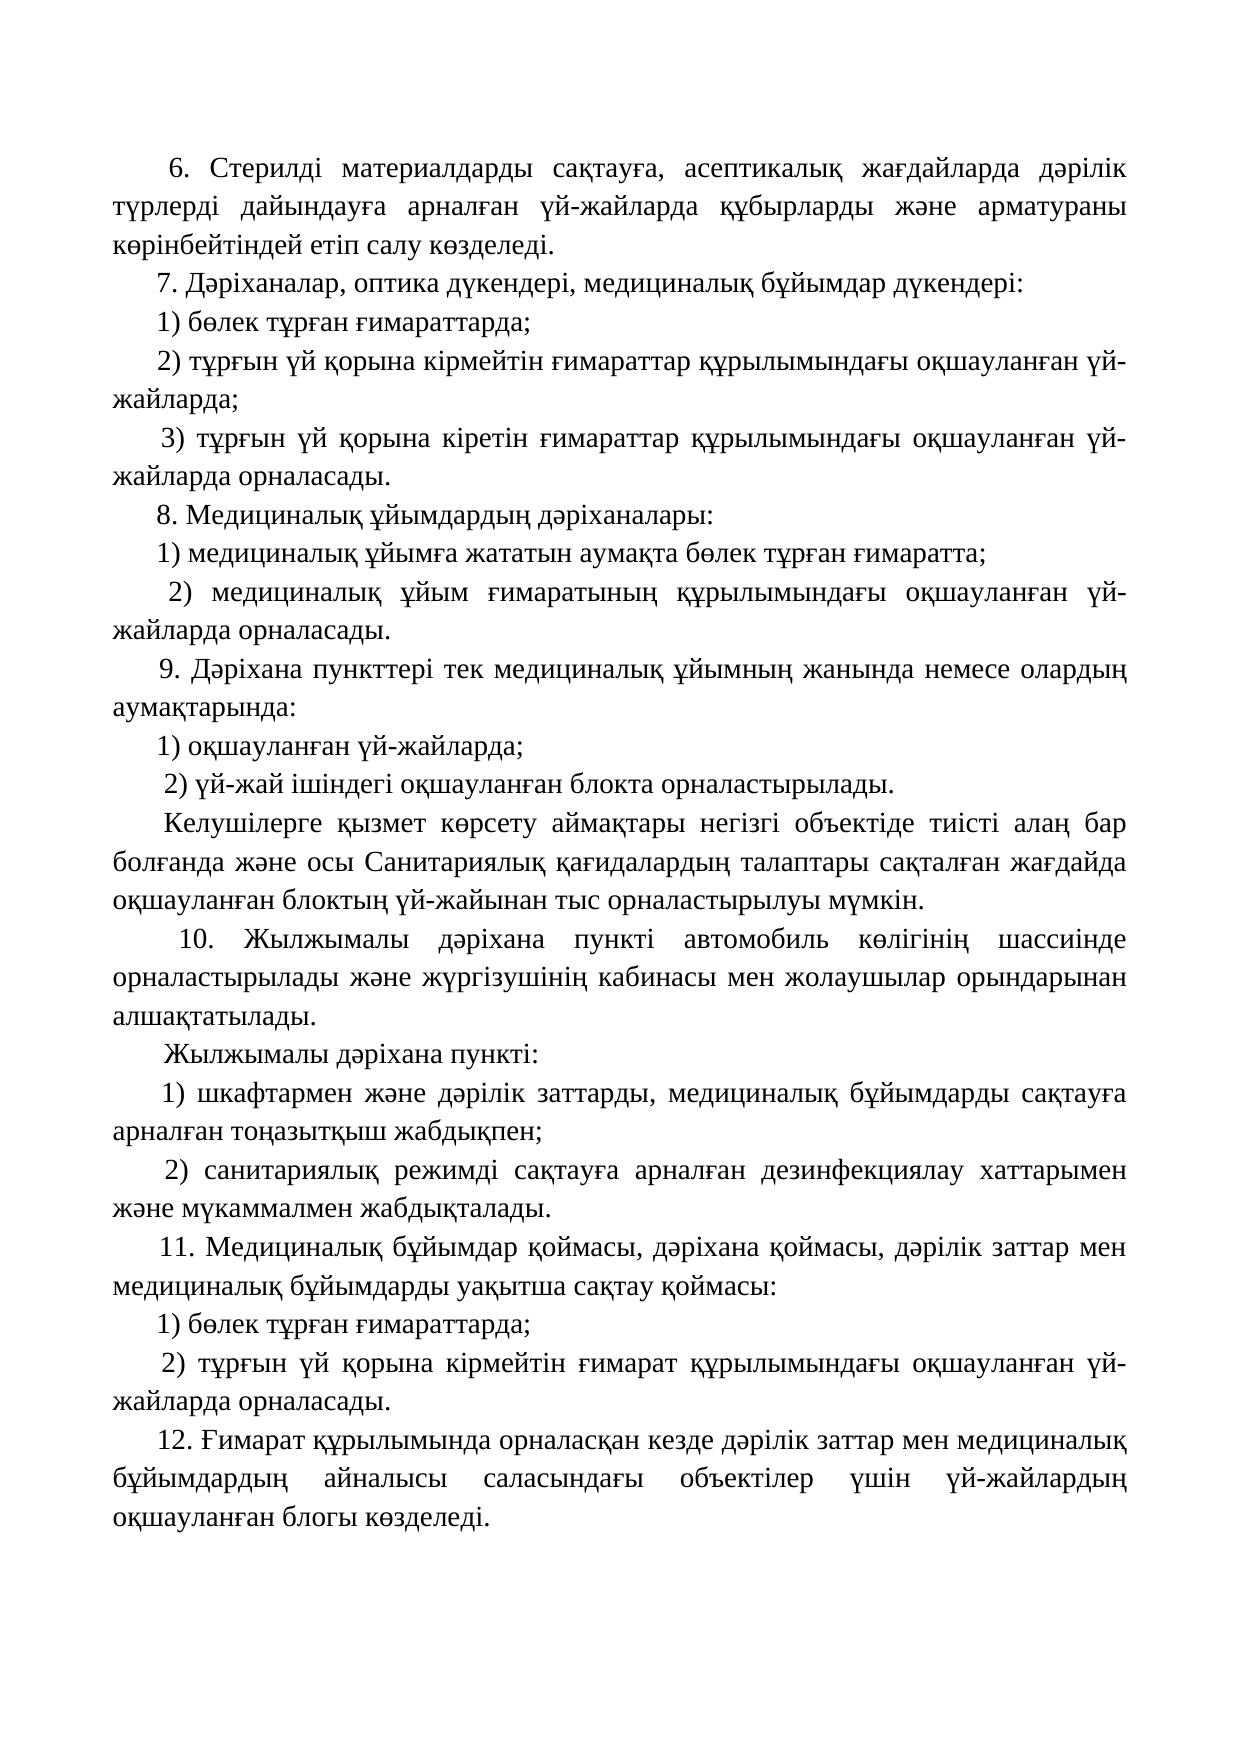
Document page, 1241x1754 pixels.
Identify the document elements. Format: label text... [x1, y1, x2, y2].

text 2) тұрғын үй қорына кірмейтін ғимараттар құрылымындағы оқшауланған үй-жайларда; [112, 343, 1128, 415]
text 12. Ғимарат құрылымында орналасқан кезде дәрiлiк заттар мен медициналық бұйымдардың айналысы саласындағы объектілер үшін үй-жайлардың оқшауланған блогы көзделеді. [112, 1422, 1128, 1532]
text Жылжымалы дәріхана пункті: [112, 1036, 1128, 1070]
text 1) бөлек тұрған ғимараттарда; [112, 1306, 1128, 1340]
text 1) оқшауланған үй-жайларда; [112, 728, 1128, 762]
text 1) медициналық ұйымға жататын аумақта бөлек тұрған ғимаратта; [112, 535, 1128, 569]
text 8. Медициналық ұйымдардың дәріханалары: [112, 497, 1128, 530]
text 1) шкафтармен және дәрілік заттарды, медициналық бұйымдарды сақтауға арналған тоңазытқыш жабдықпен; [112, 1075, 1128, 1147]
text 2) медициналық ұйым ғимаратының құрылымындағы оқшауланған үй-жайларда орналасады. [112, 574, 1128, 646]
text 7. Дәріханалар, оптика дүкендері, медициналық бұйымдар дүкендері: [112, 266, 1128, 299]
text 10. Жылжымалы дәріхана пункті автомобиль көлігінің шассиінде орналастырылады және жүргізушінің кабинасы мен жолаушылар орындарынан алшақтатылады. [112, 921, 1128, 1031]
text 3) тұрғын үй қорына кіретін ғимараттар құрылымындағы оқшауланған үй-жайларда орналасады. [112, 420, 1128, 492]
text 2) үй-жай ішіндегі оқшауланған блокта орналастырылады. [112, 767, 1128, 800]
text 2) санитариялық режимді сақтауға арналған дезинфекциялау хаттарымен және мүкаммалмен жабдықталады. [112, 1152, 1128, 1224]
text Келушілерге қызмет көрсету аймақтары негізгі объектіде тиісті алаң бар болғанда және осы Санитариялық қағидалардың талаптары сақталған жағдайда оқшауланған блоктың үй-жайынан тыс орналастырылуы мүмкін. [112, 805, 1128, 916]
text 11. Медициналық бұйымдар қоймасы, дәріхана қоймасы, дәрілік заттар мен медициналық бұйымдарды уақытша сақтау қоймасы: [112, 1229, 1128, 1301]
text 2) тұрғын үй қорына кірмейтін ғимарат құрылымындағы оқшауланған үй-жайларда орналасады. [112, 1345, 1128, 1417]
text 1) бөлек тұрған ғимараттарда; [112, 304, 1128, 338]
text 9. Дәріхана пункттері тек медициналық ұйымның жанында немесе олардың аумақтарында: [112, 651, 1128, 723]
text 6. Стерилді материалдарды сақтауға, асептикалық жағдайларда дәрілік түрлерді дайындауға арналған үй-жайларда құбырларды және арматураны көрінбейтіндей етіп салу көзделеді. [112, 150, 1128, 261]
